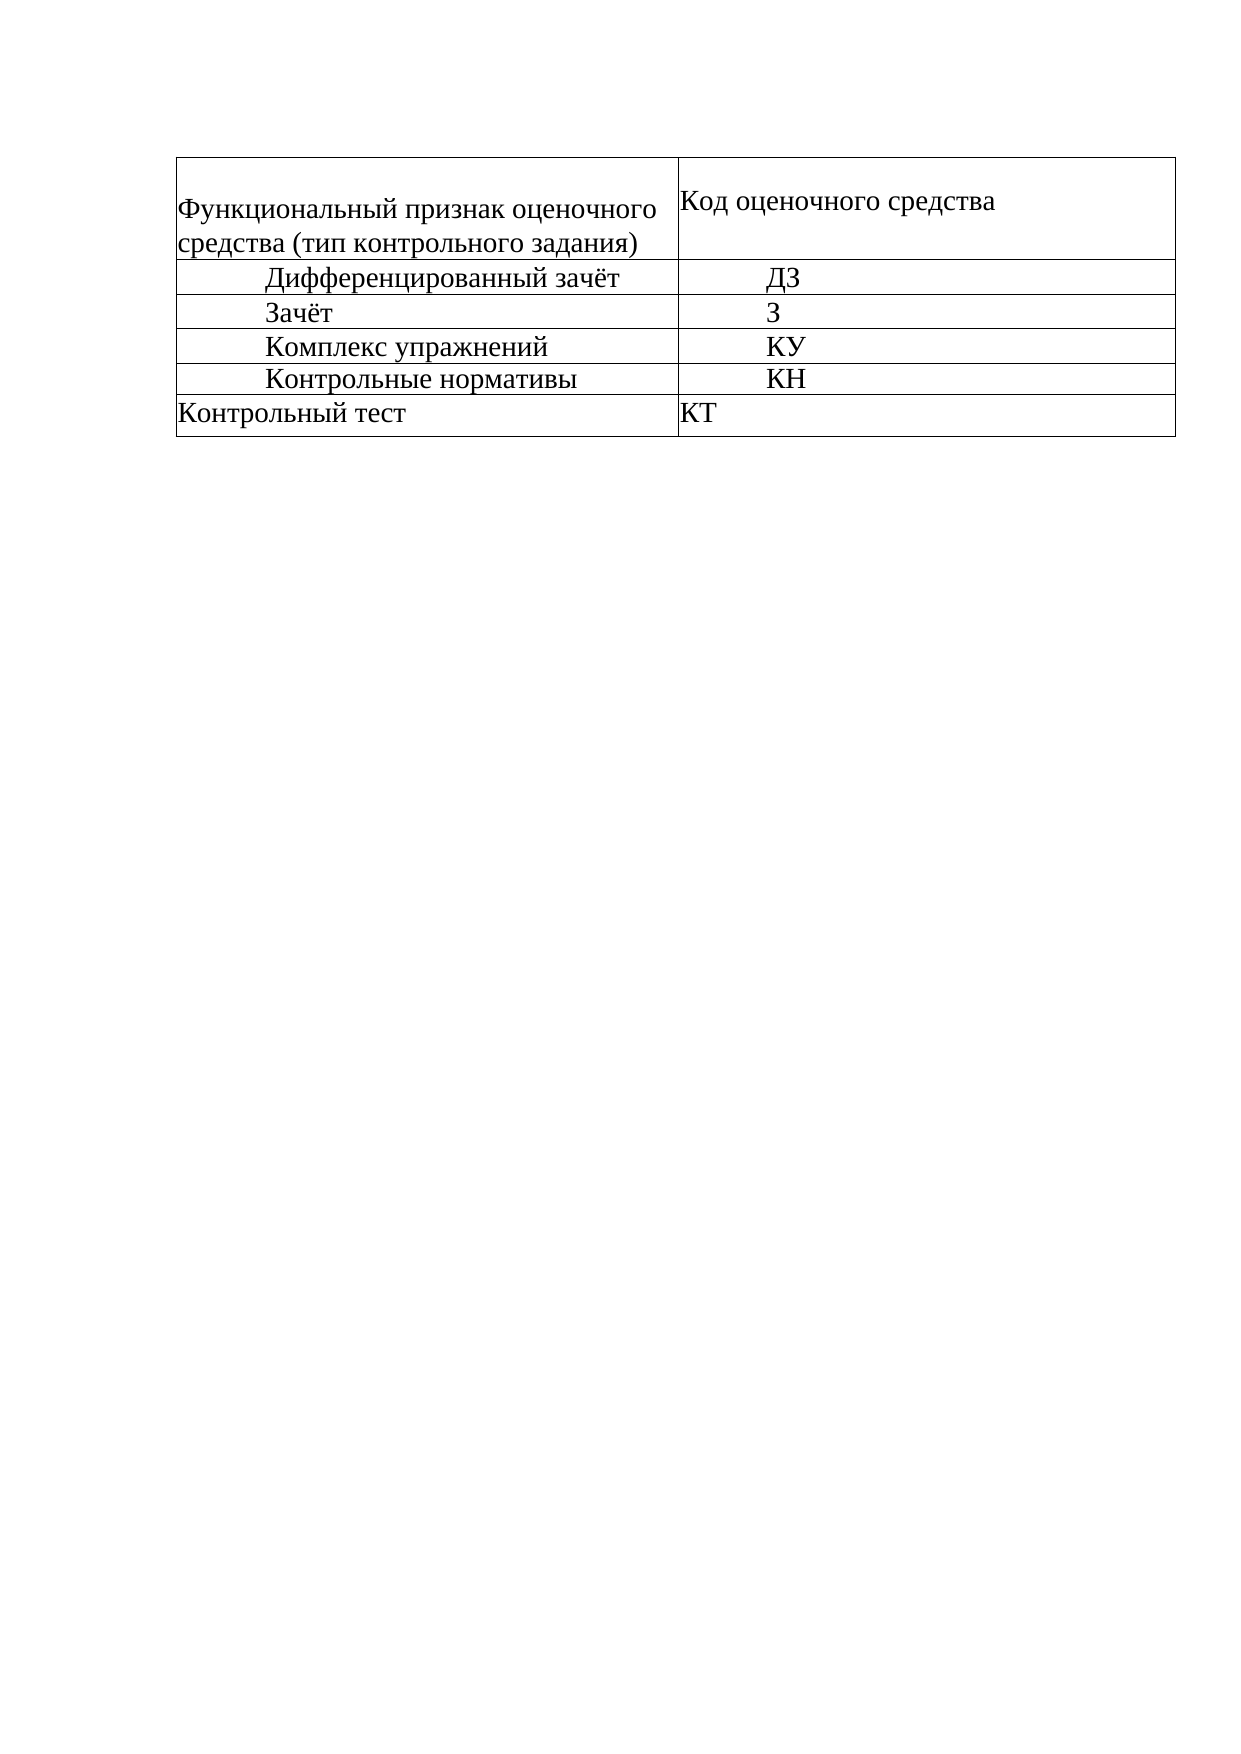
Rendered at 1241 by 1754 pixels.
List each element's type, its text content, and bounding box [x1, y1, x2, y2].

table_header Функциональный признак оценочного средства (тип контрольного задания) [177, 158, 678, 259]
table_header Код оценочного средства [679, 158, 1175, 259]
table_cell Зачёт [177, 295, 678, 328]
table_cell КТ [679, 395, 1175, 436]
table_cell КУ [679, 329, 1175, 363]
table_cell Контрольный тест [177, 395, 678, 436]
table_cell Комплекс упражнений [177, 329, 678, 363]
table_cell ДЗ [679, 260, 1175, 294]
table_cell Дифференцированный зачёт [177, 260, 678, 294]
table_cell КН [679, 364, 1175, 394]
table_cell Контрольные нормативы [177, 364, 678, 394]
table_cell З [679, 295, 1175, 328]
